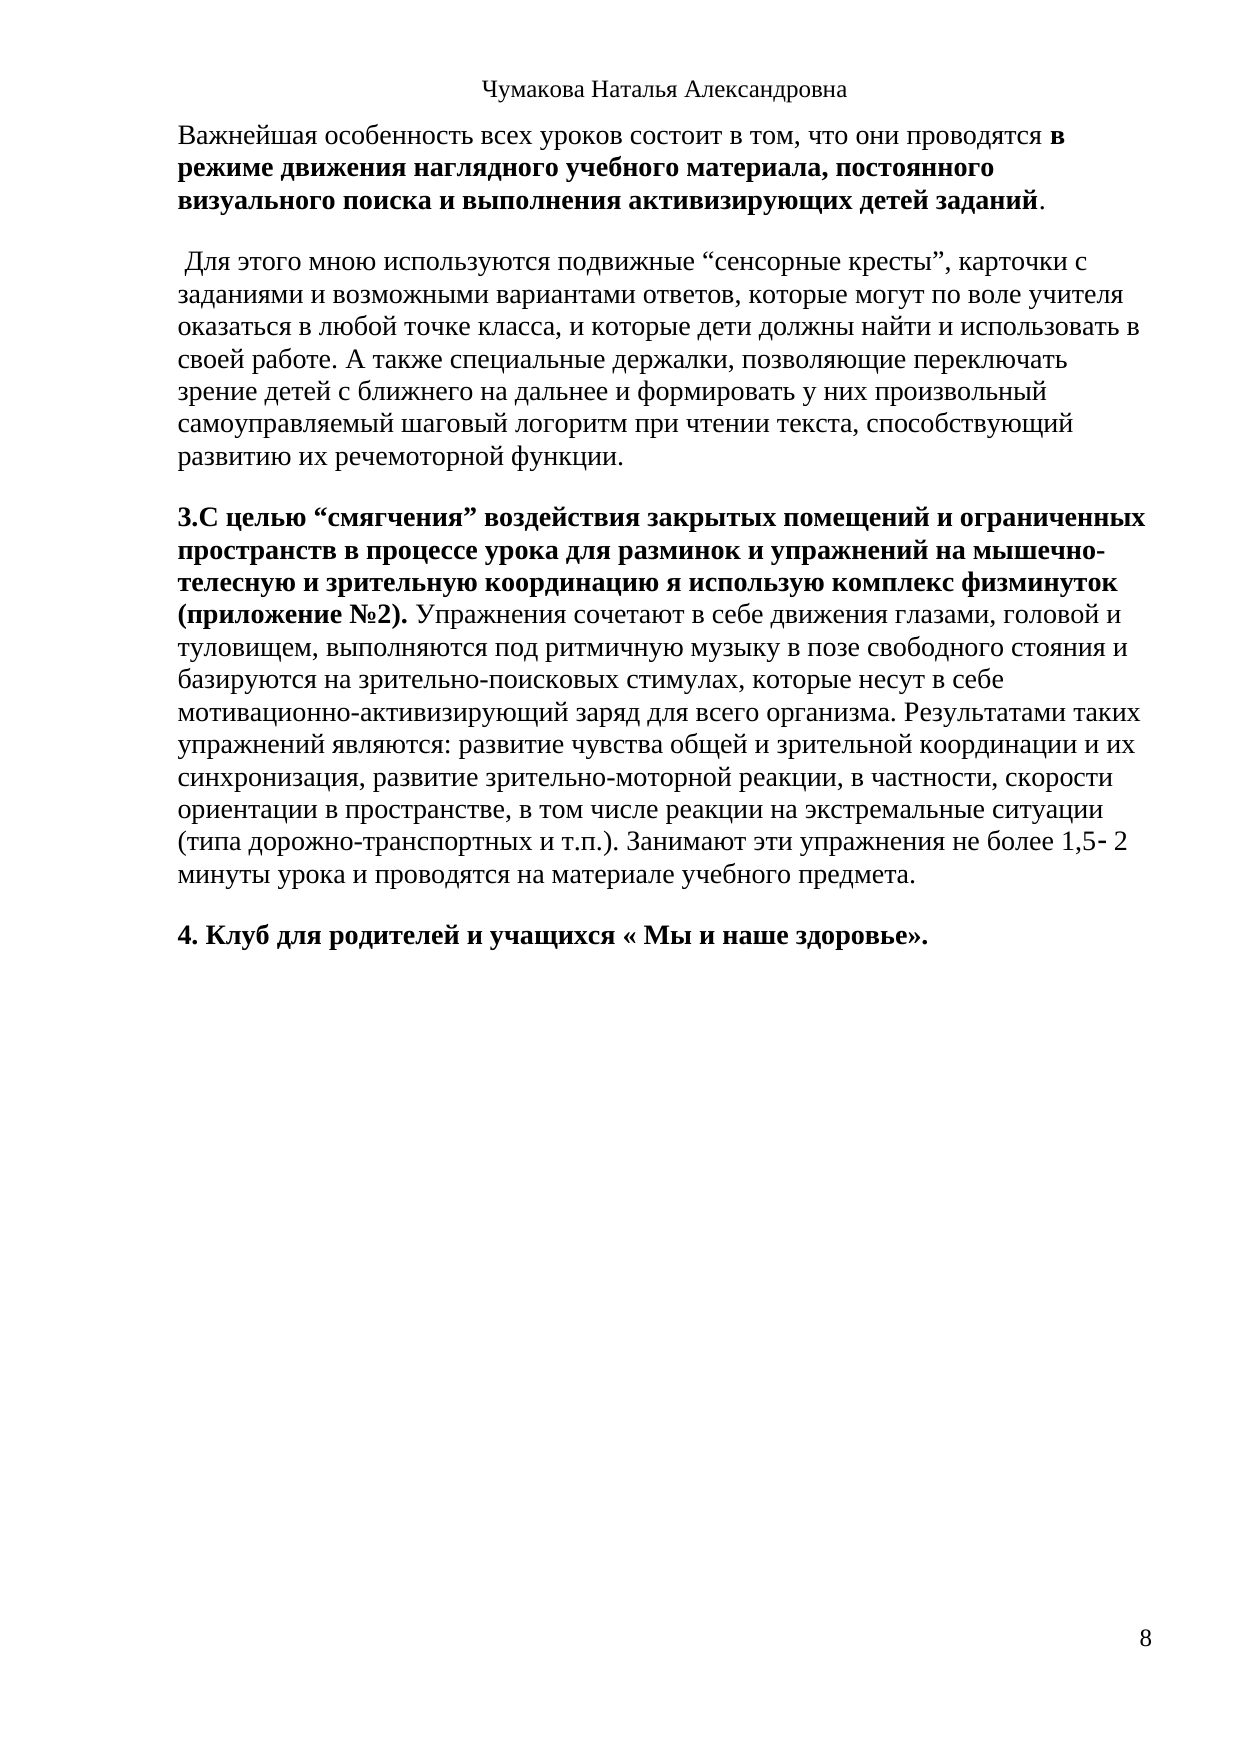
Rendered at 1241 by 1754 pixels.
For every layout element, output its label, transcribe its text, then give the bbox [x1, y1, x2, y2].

text 3.С целью “смягчения” воздействия закрытых помещений и ограниченных пространств в процессе урока для разминок и упражнений на мышечно-телесную и зрительную координацию я использую комплекс физминуток (приложение №2). Упражнения сочетают в себе движения глазами, головой и туловищем, выполняются под ритмичную музыку в позе свободного стояния и базируются на зрительно-поисковых стимулах, которые несут в себе мотивационно-активизирующий заряд для всего организма. Результатами таких упражнений являются: развитие чувства общей и зрительной координации и их синхронизация, развитие зрительно-моторной реакции, в частности, скорости ориентации в пространстве, в том числе реакции на экстремальные ситуации (типа дорожно-транспортных и т.п.). Занимают эти упражнения не более 1,5 2 минуты урока и проводятся на материале учебного предмета. [177, 500, 1152, 889]
text 4. Клуб для родителей и учащихся « Мы и наше здоровье». [177, 918, 1152, 951]
text Важнейшая особенность всех уроков состоит в том, что они проводятся в режиме движения наглядного учебного материала, постоянного визуального поиска и выполнения активизирующих детей заданий. [177, 118, 1152, 215]
text Для этого мною используются подвижные “сенсорные кресты”, карточки с заданиями и возможными вариантами ответов, которые могут по воле учителя оказаться в любой точке класса, и которые дети должны найти и использовать в своей работе. А также специальные держалки, позволяющие переключать зрение детей с ближнего на дальнее и формировать у них произвольный самоуправляемый шаговый логоритм при чтении текста, способствующий развитию их речемоторной функции. [177, 244, 1152, 471]
